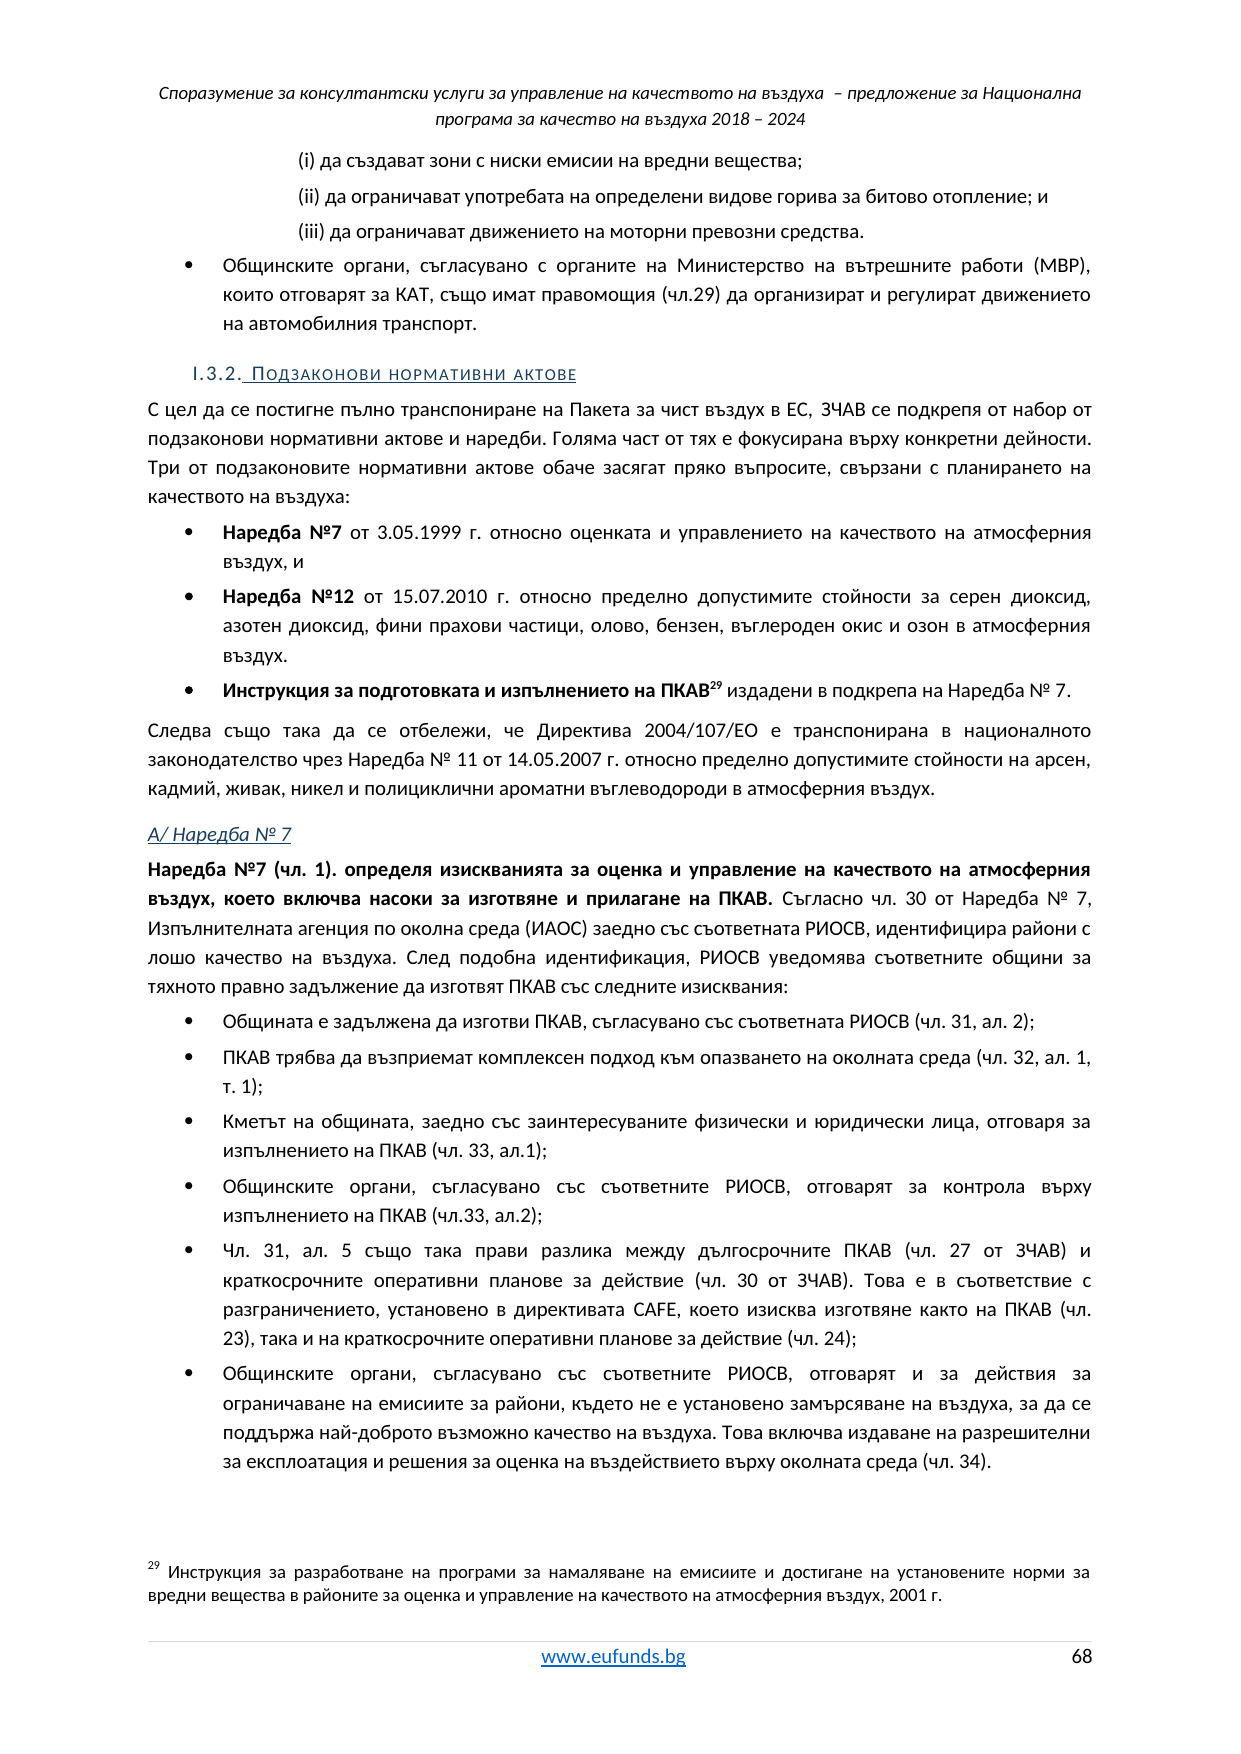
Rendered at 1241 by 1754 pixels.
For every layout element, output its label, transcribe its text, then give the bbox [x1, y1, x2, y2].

list Общинските органи, съгласувано с органите на Министерство на вътрешните работи (МВР), които отговарят за КАТ, също имат правомощия (чл.29) да организират и регулират движението на автомобилния транспорт. [185, 252, 1092, 336]
text (i) да създават зони с ниски емисии на вредни вещества; [148, 148, 1092, 173]
text Наредба №7 (чл. 1). определя изискванията за оценка и управление на качеството на атмосферния въздух, което включва насоки за изготвяне и прилагане на ПКАВ. Съгласно чл. 30 от Наредба № 7, Изпълнителната агенция по околна среда (ИАОС) заедно със съответната РИОСВ, идентифицира райони с лошо качество на въздуха. След подобна идентификация, РИОСВ уведомява съответните общини за тяхното правно задължение да изготвят ПКАВ със следните изисквания: [148, 856, 1092, 998]
text (iii) да ограничават движението на моторни превозни средства. [223, 218, 1092, 244]
text С цел да се постигне пълно транспониране на Пакета за чист въздух в ЕС, ЗЧАВ се подкрепя от набор от подзаконови нормативни актове и наредби. Голяма част от тях е фокусирана върху конкретни дейности. Три от подзаконовите нормативни актове обаче засягат пряко въпросите, свързани с планирането на качеството на въздуха: [148, 396, 1092, 509]
list Наредба №12 от 15.07.2010 г. относно пределно допустимите стойности за серен диоксид, азотен диоксид, фини прахови частици, олово, бензен, въглероден окис и озон в атмосферния въздух. [185, 583, 1092, 667]
list Общинските органи, съгласувано със съответните РИОСВ, отговарят за контрола върху изпълнението на ПКАВ (чл.33, ал.2); [185, 1173, 1092, 1228]
list ПКАВ трябва да възприемат комплексен подход към опазването на околната среда (чл. 32, ал. 1, т. 1); [185, 1044, 1092, 1098]
list Общината е задължена да изготви ПКАВ, съгласувано със съответната РИОСВ (чл. 31, ал. 2); [185, 1008, 1092, 1034]
list Инструкция за подготовката и изпълнението на ПКАВ издадени в подкрепа на Наредба № 7. [185, 677, 1092, 703]
list Чл. 31, ал. 5 също така прави разлика между дългосрочните ПКАВ (чл. 27 от ЗЧАВ) и краткосрочните оперативни планове за действие (чл. 30 от ЗЧАВ). Това е в съответствие с разграничението, установено в директивата CAFЕ, което изисква изготвяне както на ПКАВ (чл. 23), така и на краткосрочните оперативни планове за действие (чл. 24); [185, 1238, 1092, 1351]
list Общинските органи, съгласувано със съответните РИОСВ, отговарят и за действия за ограничаване на емисиите за райони, където не е установено замърсяване на въздуха, за да се поддържа най-доброто възможно качество на въздуха. Това включва издаване на разрешителни за експлоатация и решения за оценка на въздействието върху околната среда (чл. 34). [185, 1361, 1092, 1473]
text Следва също така да се отбележи, че Директива 2004/107/ЕО е транспонирана в националното законодателство чрез Наредба № 11 от 14.05.2007 г. относно пределно допустимите стойности на арсен, кадмий, живак, никел и полициклични ароматни въглеводороди в атмосферния въздух. [148, 717, 1092, 801]
list Наредба №7 от 3.05.1999 г. относно оценката и управлението на качеството на атмосферния въздух, и [185, 519, 1092, 573]
text A/ Наредба № 7 [148, 821, 1092, 846]
list Подзаконови нормативни актове [242, 360, 1092, 386]
list Кметът на общината, заедно със заинтересуваните физически и юридически лица, отговаря за изпълнението на ПКАВ (чл. 33, ал.1); [185, 1108, 1092, 1163]
text (ii) да ограничават употребата на определени видове горива за битово отопление; и [223, 183, 1092, 208]
